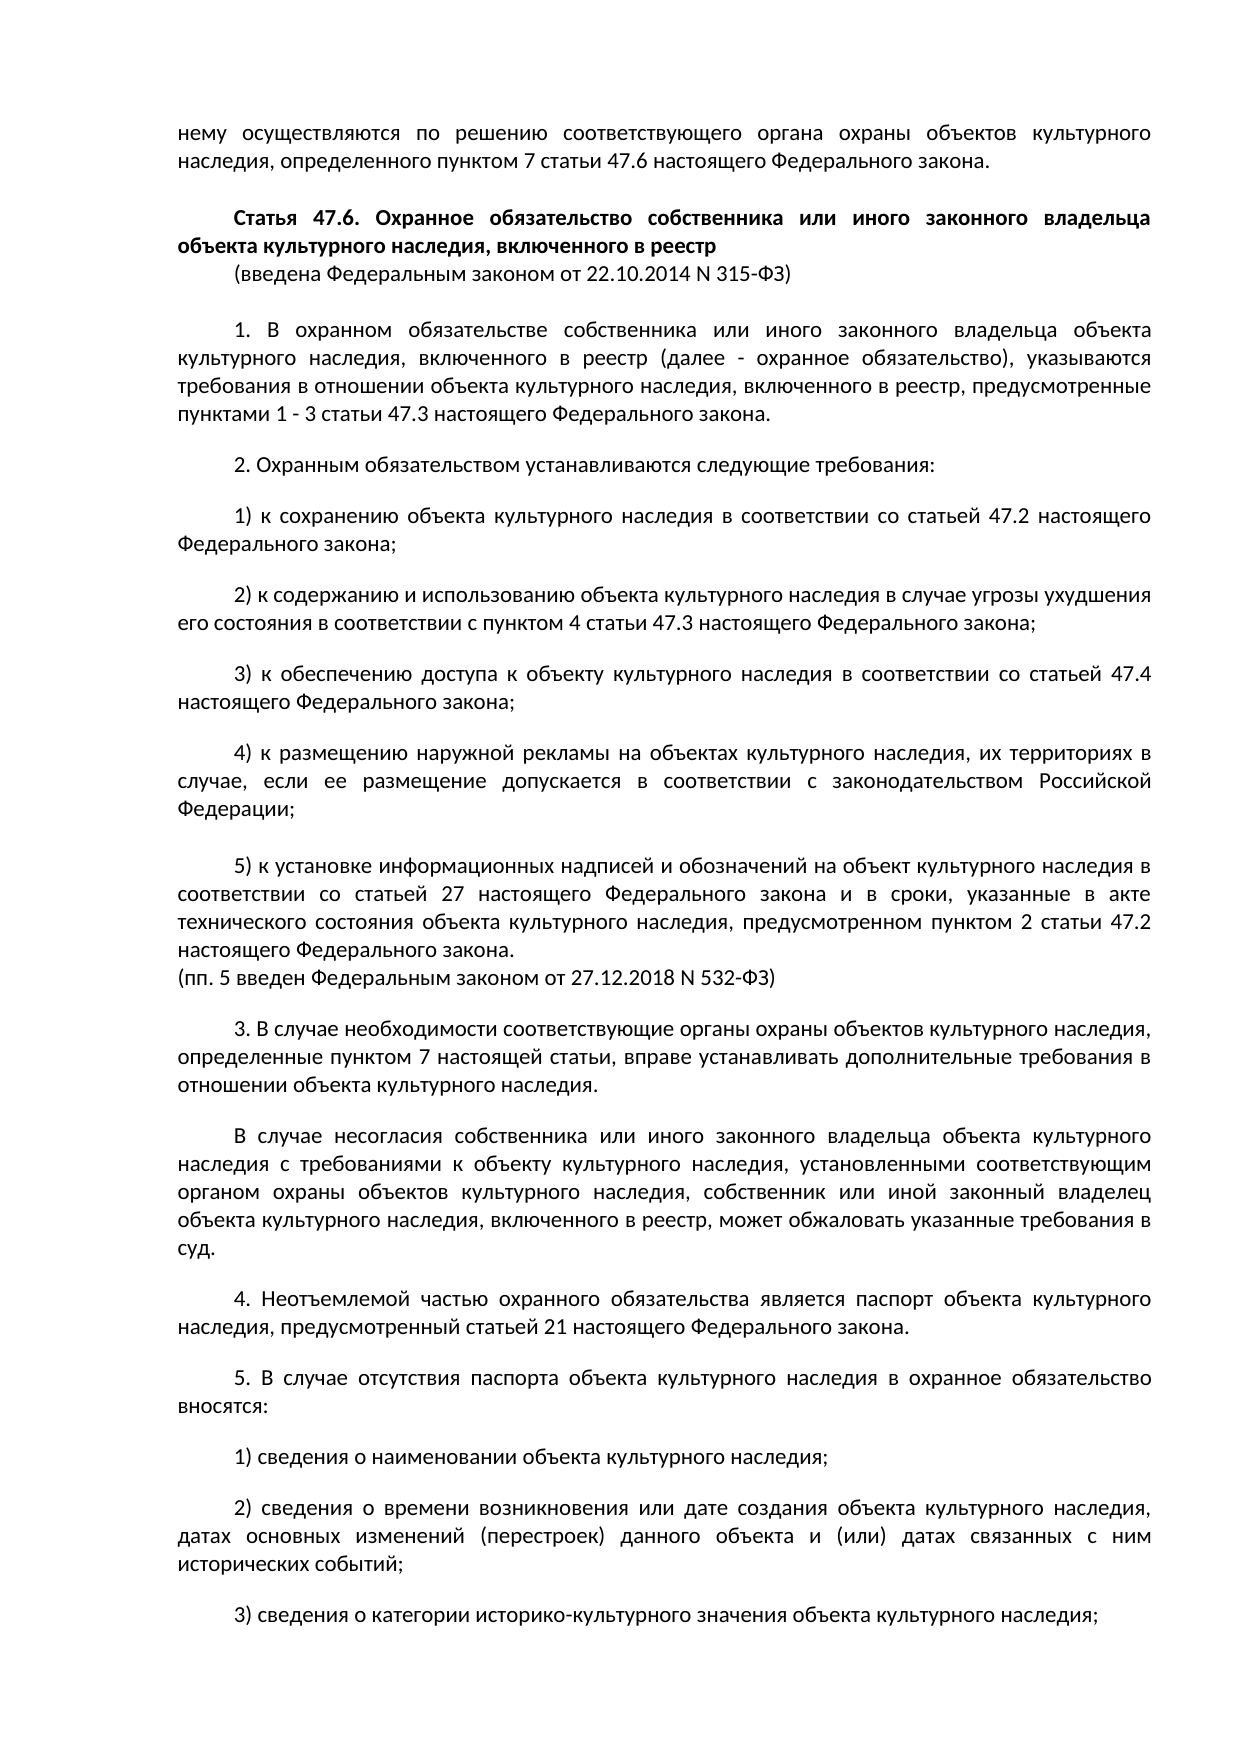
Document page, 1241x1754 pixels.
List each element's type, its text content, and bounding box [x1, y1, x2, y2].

text 2. Охранным обязательством устанавливаются следующие требования: [177, 450, 1152, 478]
text 4) к размещению наружной рекламы на объектах культурного наследия, их территориях в случае, если ее размещение допускается в соответствии с законодательством Российской Федерации; [177, 738, 1152, 822]
text 5) к установке информационных надписей и обозначений на объект культурного наследия в соответствии со статьей 27 настоящего Федерального закона и в сроки, указанные в акте технического состояния объекта культурного наследия, предусмотренном пунктом 2 статьи 47.2 настоящего Федерального закона. [177, 851, 1152, 963]
text (введена Федеральным законом от 22.10.2014 N 315-ФЗ) [177, 259, 1152, 287]
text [177, 118, 1152, 174]
text 2) сведения о времени возникновения или дате создания объекта культурного наследия, датах основных изменений (перестроек) данного объекта и (или) датах связанных с ним исторических событий; [177, 1493, 1152, 1577]
text 3) сведения о категории историко-культурного значения объекта культурного наследия; [177, 1600, 1152, 1628]
text 2) к содержанию и использованию объекта культурного наследия в случае угрозы ухудшения его состояния в соответствии с пунктом 4 статьи 47.3 настоящего Федерального закона; [177, 580, 1152, 636]
text 5. В случае отсутствия паспорта объекта культурного наследия в охранное обязательство вносятся: [177, 1363, 1152, 1419]
text 3) к обеспечению доступа к объекту культурного наследия в соответствии со статьей 47.4 настоящего Федерального закона; [177, 659, 1152, 715]
text 1) сведения о наименовании объекта культурного наследия; [177, 1442, 1152, 1470]
title Статья 47.6. Охранное обязательство собственника или иного законного владельца объекта культурного наследия, включенного в реестр [177, 203, 1152, 259]
text 3. В случае необходимости соответствующие органы охраны объектов культурного наследия, определенные пунктом 7 настоящей статьи, вправе устанавливать дополнительные требования в отношении объекта культурного наследия. [177, 1014, 1152, 1098]
text 1) к сохранению объекта культурного наследия в соответствии со статьей 47.2 настоящего Федерального закона; [177, 501, 1152, 557]
text 1. В охранном обязательстве собственника или иного законного владельца объекта культурного наследия, включенного в реестр (далее - охранное обязательство), указываются требования в отношении объекта культурного наследия, включенного в реестр, предусмотренные пунктами 1 - 3 статьи 47.3 настоящего Федерального закона. [177, 315, 1152, 427]
text (пп. 5 введен Федеральным законом от 27.12.2018 N 532-ФЗ) [177, 963, 1152, 992]
text В случае несогласия собственника или иного законного владельца объекта культурного наследия с требованиями к объекту культурного наследия, установленными соответствующим органом охраны объектов культурного наследия, собственник или иной законный владелец объекта культурного наследия, включенного в реестр, может обжаловать указанные требования в суд. [177, 1121, 1152, 1262]
text 4. Неотъемлемой частью охранного обязательства является паспорт объекта культурного наследия, предусмотренный статьей 21 настоящего Федерального закона. [177, 1284, 1152, 1341]
